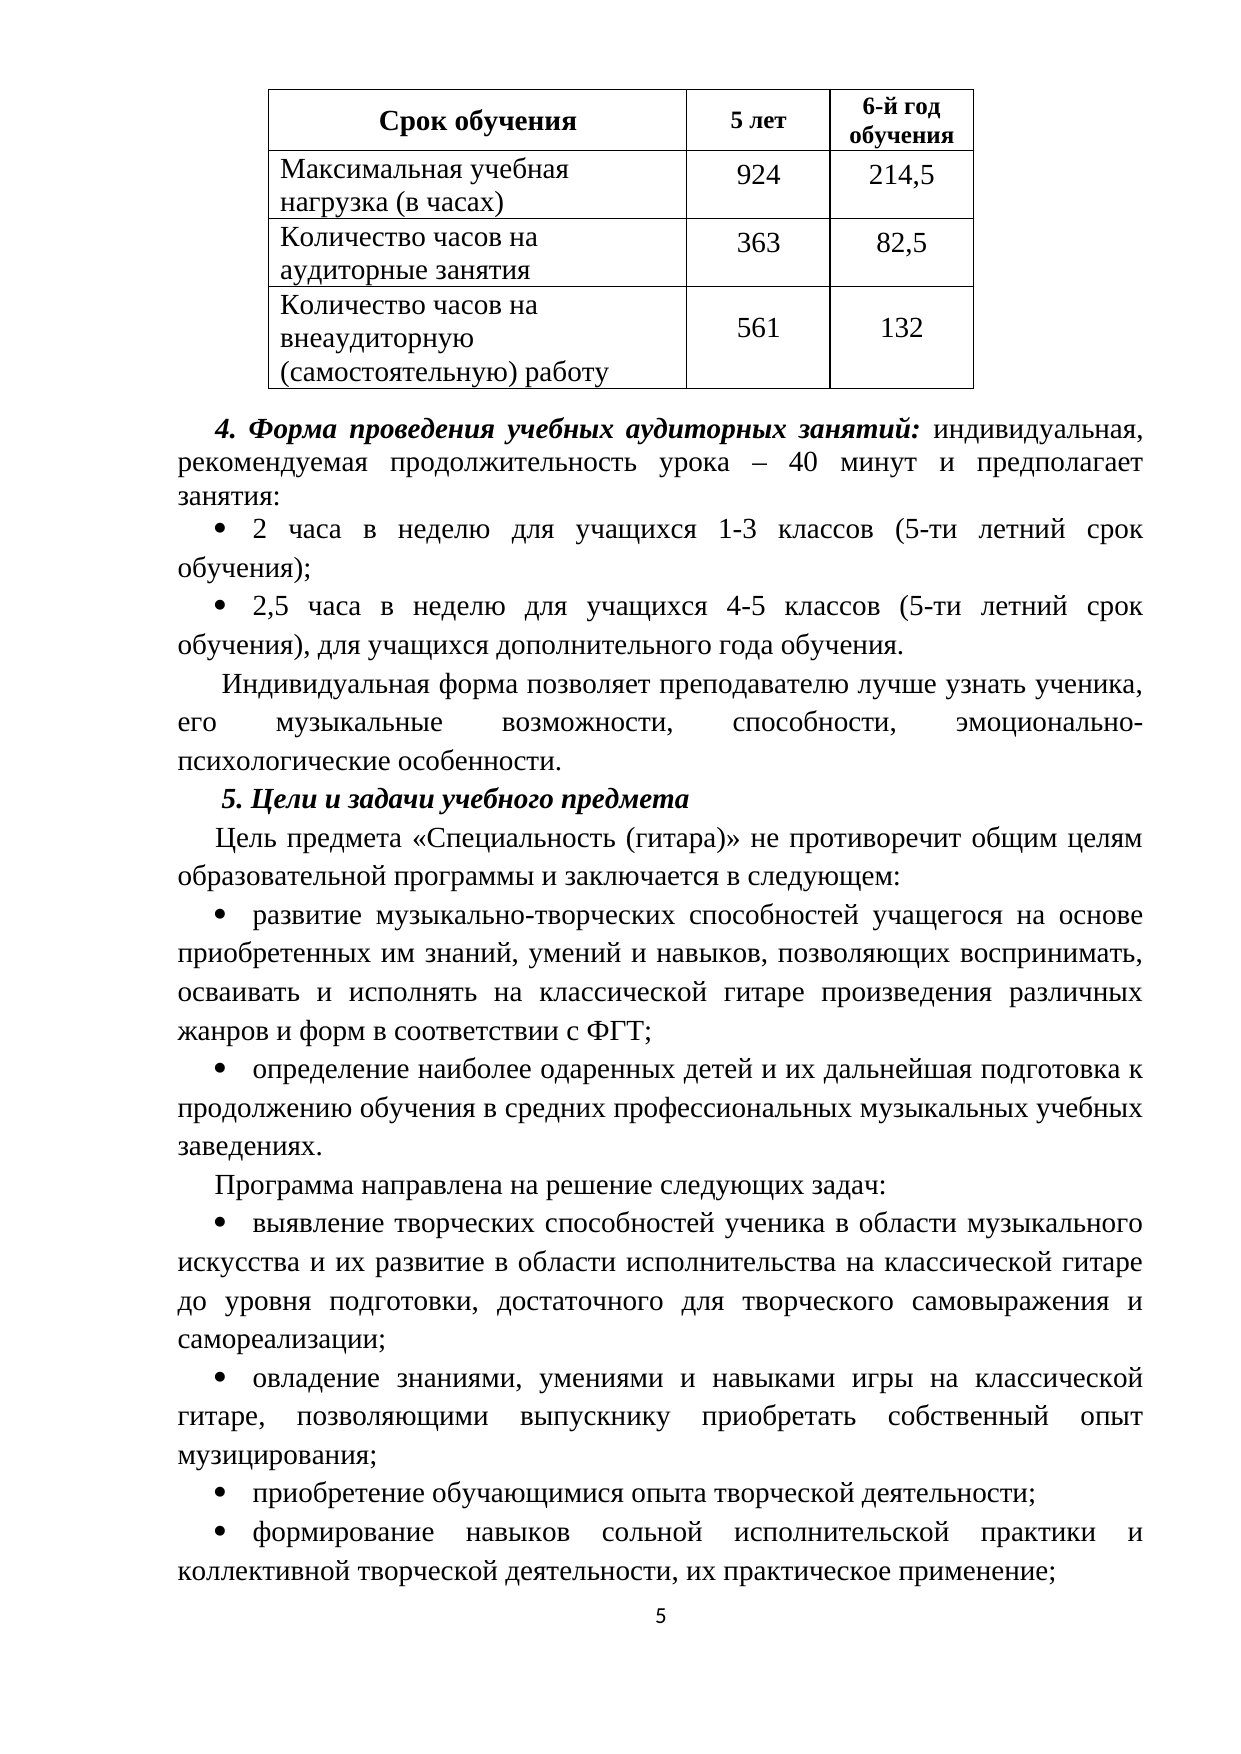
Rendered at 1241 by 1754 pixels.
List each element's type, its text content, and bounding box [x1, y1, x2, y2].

table_cell 561 [687, 287, 829, 388]
list развитие музыкально-творческих способностей учащегося на основе приобретенных им знаний, умений и навыков, позволяющих воспринимать, осваивать и исполнять на классической гитаре произведения различных жанров и форм в соответствии с ФГТ; [177, 897, 1144, 1046]
list овладение знаниями, умениями и навыками игры на классической гитаре, позволяющими выпускнику приобретать собственный опыт музицирования; [177, 1360, 1144, 1471]
list 2,5 часа в неделю для учащихся 4-5 классов (5-ти летний срок обучения), для учащихся дополнительного года обучения. [177, 588, 1144, 661]
table_cell Количество часов на аудиторные занятия [269, 219, 686, 286]
table_header 6-й год обучения [831, 90, 973, 150]
table_cell 214,5 [831, 151, 973, 218]
list приобретение обучающимися опыта творческой деятельности; [177, 1476, 1144, 1509]
table_cell Максимальная учебная нагрузка (в часах) [269, 151, 686, 218]
table_header 5 лет [687, 90, 829, 150]
text 5. Цели и задачи учебного предмета [177, 781, 1144, 815]
list 2 часа в неделю для учащихся 1-3 классов (5-ти летний срок обучения); [177, 511, 1144, 583]
table_cell 924 [687, 151, 829, 218]
list определение наиболее одаренных детей и их дальнейшая подготовка к продолжению обучения в средних профессиональных музыкальных учебных заведениях. [177, 1051, 1144, 1162]
table_cell Количество часов на внеаудиторную (самостоятельную) работу [269, 287, 686, 388]
list выявление творческих способностей ученика в области музыкального искусства и их развитие в области исполнительства на классической гитаре до уровня подготовки, достаточного для творческого самовыражения и самореализации; [177, 1206, 1144, 1355]
list формирование навыков сольной исполнительской практики и коллективной творческой деятельности, их практическое применение; [177, 1514, 1144, 1586]
table_cell 82,5 [831, 219, 973, 286]
text Программа направлена на решение следующих задач: [177, 1167, 1144, 1201]
text Цель предмета «Специальность (гитара)» не противоречит общим целям образовательной программы и заключается в следующем: [177, 820, 1144, 892]
table_header Срок обучения [269, 90, 686, 150]
table_cell 132 [831, 287, 973, 388]
table_cell 363 [687, 219, 829, 286]
text Индивидуальная форма позволяет преподавателю лучше узнать ученика, его музыкальные возможности, способности, эмоционально-психологические особенности. [177, 666, 1144, 776]
text 4. Форма проведения учебных аудиторных занятий: индивидуальная, рекомендуемая продолжительность урока – 40 минут и предполагает занятия: [177, 411, 1144, 511]
